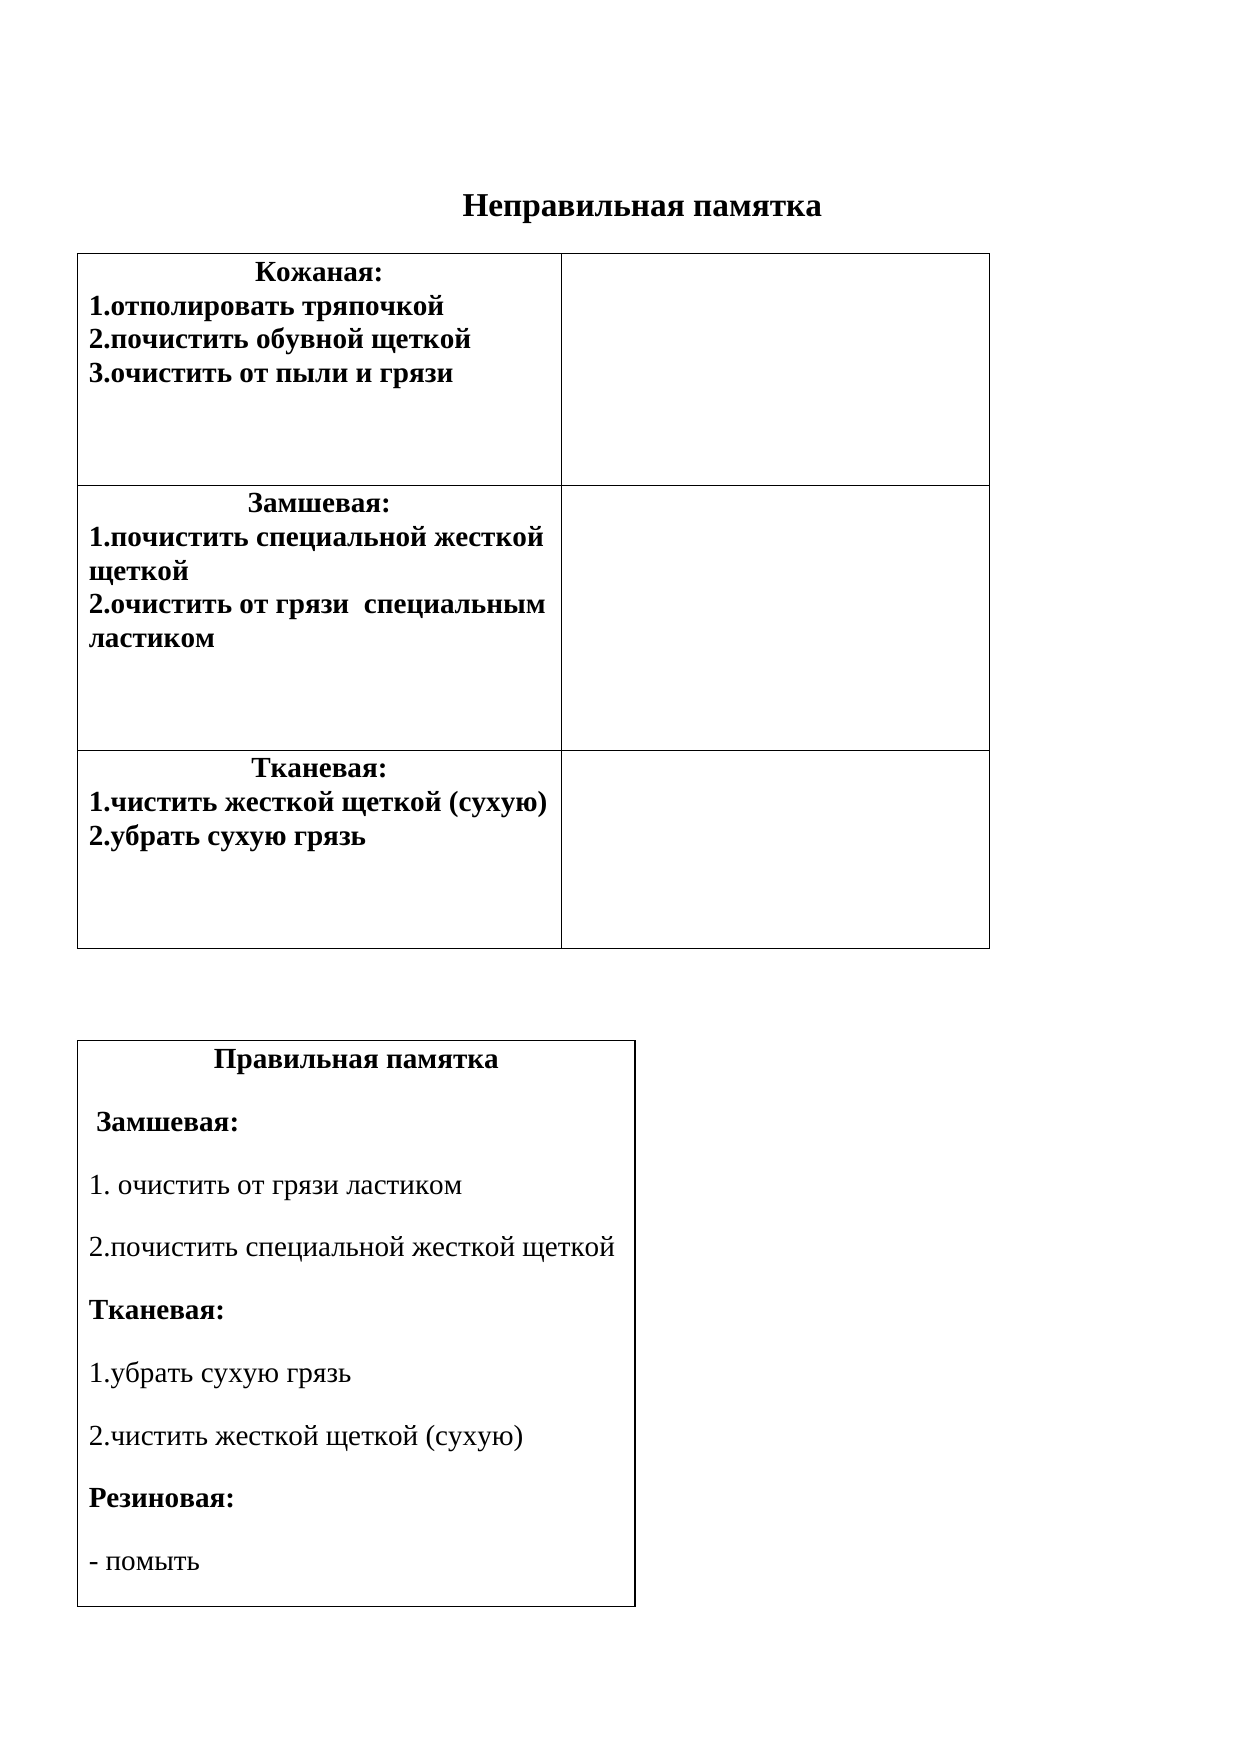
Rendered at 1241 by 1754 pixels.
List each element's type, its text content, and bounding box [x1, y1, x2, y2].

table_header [78, 1041, 634, 1606]
table_header [562, 254, 989, 484]
table_cell Тканевая: 1.чистить жесткой щеткой (сухую) 2.убрать сухую грязь [78, 751, 561, 947]
text Неправильная памятка [88, 186, 1196, 224]
table_cell [562, 486, 989, 749]
table_cell [562, 751, 989, 947]
table_cell Замшевая: 1.почистить специальной жесткой щеткой 2.очистить от грязи специальным ластиком [78, 486, 561, 749]
table_header Кожаная: 1.отполировать тряпочкой 2.почистить обувной щеткой 3.очистить от пыли и грязи [78, 254, 561, 484]
